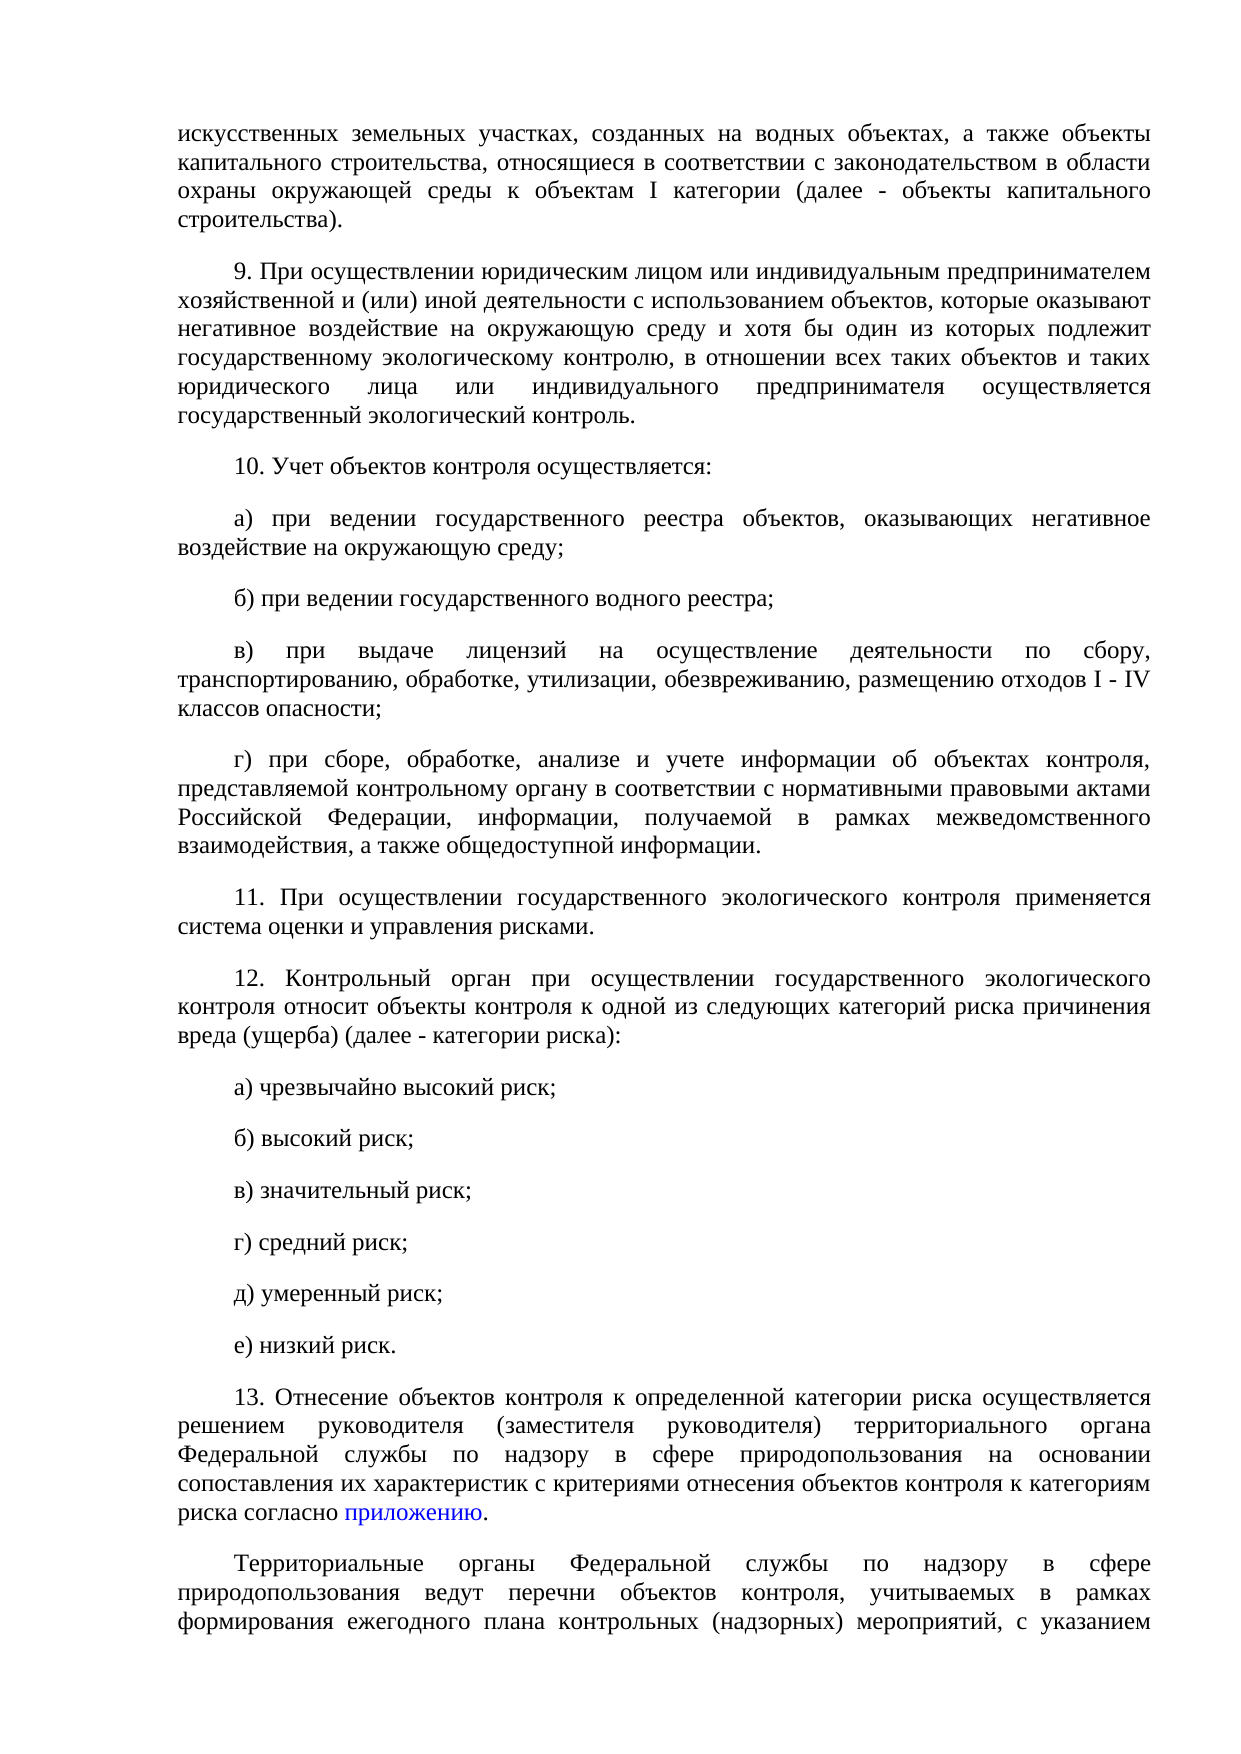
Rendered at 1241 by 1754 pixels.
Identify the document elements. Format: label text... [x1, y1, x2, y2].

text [177, 1548, 1152, 1635]
text 12. Контрольный орган при осуществлении государственного экологического контроля относит объекты контроля к одной из следующих категорий риска причинения вреда (ущерба) (далее - категории риска): [177, 963, 1152, 1049]
text г) средний риск; [177, 1227, 1152, 1256]
text 9. При осуществлении юридическим лицом или индивидуальным предпринимателем хозяйственной и (или) иной деятельности с использованием объектов, которые оказывают негативное воздействие на окружающую среду и хотя бы один из которых подлежит государственному экологическому контролю, в отношении всех таких объектов и таких юридического лица или индивидуального предпринимателя осуществляется государственный экологический контроль. [177, 256, 1152, 428]
text б) при ведении государственного водного реестра; [177, 583, 1152, 612]
text в) при выдаче лицензий на осуществление деятельности по сбору, транспортированию, обработке, утилизации, обезвреживанию, размещению отходов I - IV классов опасности; [177, 635, 1152, 721]
text д) умеренный риск; [177, 1278, 1152, 1307]
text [177, 118, 1152, 233]
text 10. Учет объектов контроля осуществляется: [177, 451, 1152, 480]
text а) при ведении государственного реестра объектов, оказывающих негативное воздействие на окружающую среду; [177, 503, 1152, 561]
text 13. Отнесение объектов контроля к определенной категории риска осуществляется решением руководителя (заместителя руководителя) территориального органа Федеральной службы по надзору в сфере природопользования на основании сопоставления их характеристик с критериями отнесения объектов контроля к категориям риска согласно приложению. [177, 1382, 1152, 1526]
text г) при сборе, обработке, анализе и учете информации об объектах контроля, представляемой контрольному органу в соответствии с нормативными правовыми актами Российской Федерации, информации, получаемой в рамках межведомственного взаимодействия, а также общедоступной информации. [177, 744, 1152, 859]
text в) значительный риск; [177, 1175, 1152, 1204]
text б) высокий риск; [177, 1123, 1152, 1152]
text е) низкий риск. [177, 1330, 1152, 1359]
text а) чрезвычайно высокий риск; [177, 1072, 1152, 1101]
text 11. При осуществлении государственного экологического контроля применяется система оценки и управления рисками. [177, 882, 1152, 940]
